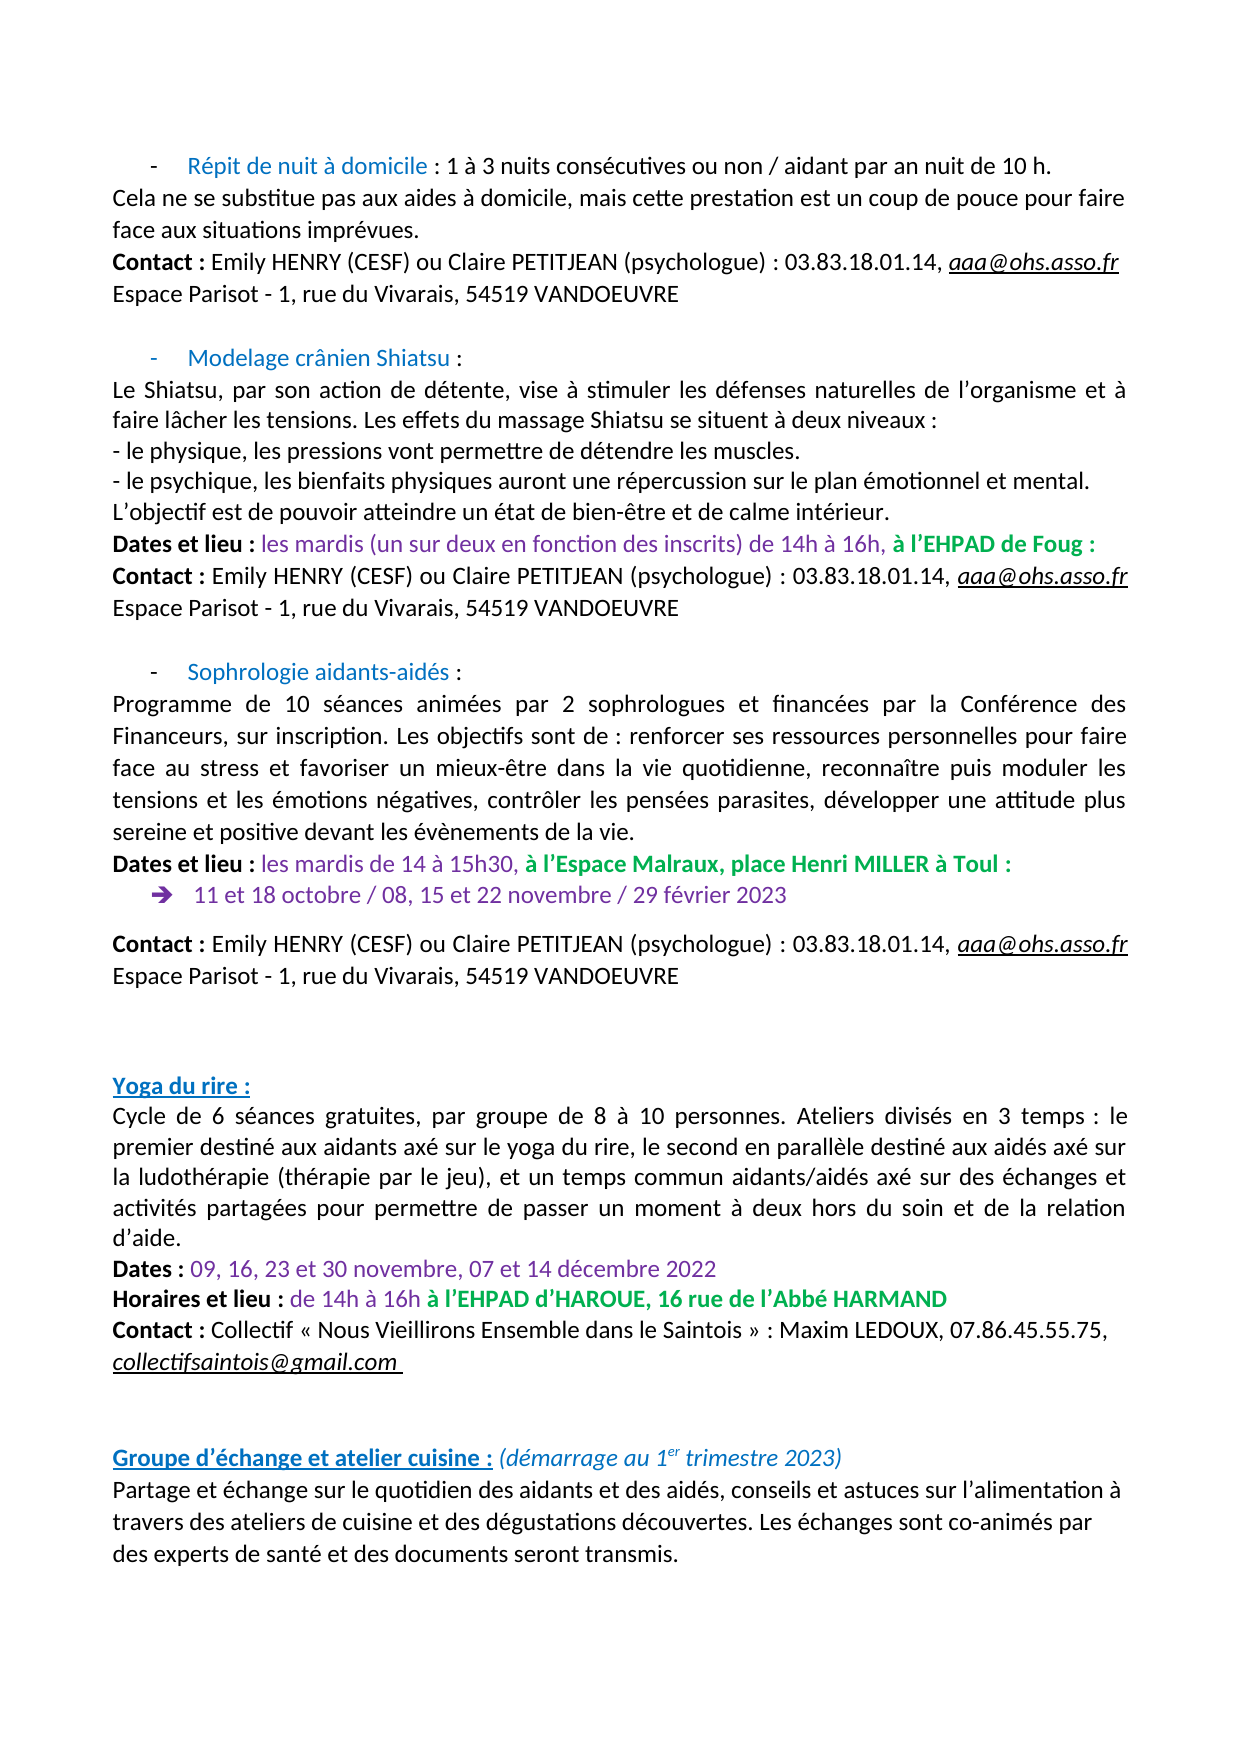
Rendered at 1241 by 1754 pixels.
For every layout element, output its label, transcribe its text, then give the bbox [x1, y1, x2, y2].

text Le Shiatsu, par son action de détente, vise à stimuler les défenses naturelles de l’organisme et à faire lâcher les tensions. Les effets du massage Shiatsu se situent à deux niveaux : [112, 374, 1128, 435]
text Horaires et lieu : de 14h à 16h à l’EHPAD d’HAROUE, 16 rue de l’Abbé HARMAND [112, 1284, 1128, 1314]
text Yoga du rire : [112, 1070, 1128, 1101]
text Contact : Emily HENRY (CESF) ou Claire PETITJEAN (psychologue) : 03.83.18.01.14, aaa@ohs.asso.fr Espace Parisot - 1, rue du Vivarais, 54519 VANDOEUVRE [112, 560, 1128, 622]
text Partage et échange sur le quotidien des aidants et des aidés, conseils et astuces sur l’alimentation à travers des ateliers de cuisine et des dégustations découvertes. Les échanges sont co-animés par des experts de santé et des documents seront transmis. [112, 1474, 1128, 1568]
text Dates : 09, 16, 23 et 30 novembre, 07 et 14 décembre 2022 [112, 1253, 1128, 1284]
text Groupe d’échange et atelier cuisine : (démarrage au 1er trimestre 2023) [112, 1442, 1128, 1473]
text Cycle de 6 séances gratuites, par groupe de 8 à 10 personnes. Ateliers divisés en 3 temps : le premier destiné aux aidants axé sur le yoga du rire, le second en parallèle destiné aux aidés axé sur la ludothérapie (thérapie par le jeu), et un temps commun aidants/aidés axé sur des échanges et activités partagées pour permettre de passer un moment à deux hors du soin et de la relation d’aide. [112, 1101, 1128, 1253]
text Contact : Emily HENRY (CESF) ou Claire PETITJEAN (psychologue) : 03.83.18.01.14, aaa@ohs.asso.fr Espace Parisot - 1, rue du Vivarais, 54519 VANDOEUVRE [112, 928, 1128, 991]
text collectifsaintois@gmail.com [112, 1346, 1128, 1377]
list Sophrologie aidants-aidés : [150, 656, 1128, 686]
list Modelage crânien Shiatsu : [150, 342, 1128, 372]
text - le physique, les pressions vont permettre de détendre les muscles. [112, 435, 1128, 465]
text - le psychique, les bienfaits physiques auront une répercussion sur le plan émotionnel et mental. [112, 465, 1128, 496]
text Contact : Collectif « Nous Vieillirons Ensemble dans le Saintois » : Maxim LEDOUX, 07.86.45.55.75, [112, 1314, 1128, 1345]
text Contact : Emily HENRY (CESF) ou Claire PETITJEAN (psychologue) : 03.83.18.01.14, aaa@ohs.asso.fr [112, 246, 1128, 276]
text Dates et lieu : les mardis de 14 à 15h30, à l’Espace Malraux, place Henri MILLER à Toul : [112, 848, 1128, 878]
text Programme de 10 séances animées par 2 sophrologues et financées par la Conférence des Financeurs, sur inscription. Les objectifs sont de : renforcer ses ressources personnelles pour faire face au stress et favoriser un mieux-être dans la vie quotidienne, reconnaître puis moduler les tensions et les émotions négatives, contrôler les pensées parasites, développer une attitude plus sereine et positive devant les évènements de la vie. [112, 688, 1128, 846]
list 11 et 18 octobre / 08, 15 et 22 novembre / 29 février 2023 [150, 880, 1128, 910]
list Répit de nuit à domicile : 1 à 3 nuits consécutives ou non / aidant par an nuit de 10 h. [150, 150, 1128, 181]
text L’objectif est de pouvoir atteindre un état de bien-être et de calme intérieur. [112, 496, 1128, 526]
text Dates et lieu : les mardis (un sur deux en fonction des inscrits) de 14h à 16h, à l’EHPAD de Foug : [112, 528, 1128, 558]
text Espace Parisot - 1, rue du Vivarais, 54519 VANDOEUVRE [112, 278, 1128, 308]
text Cela ne se substitue pas aux aides à domicile, mais cette prestation est un coup de pouce pour faire face aux situations imprévues. [112, 182, 1128, 244]
